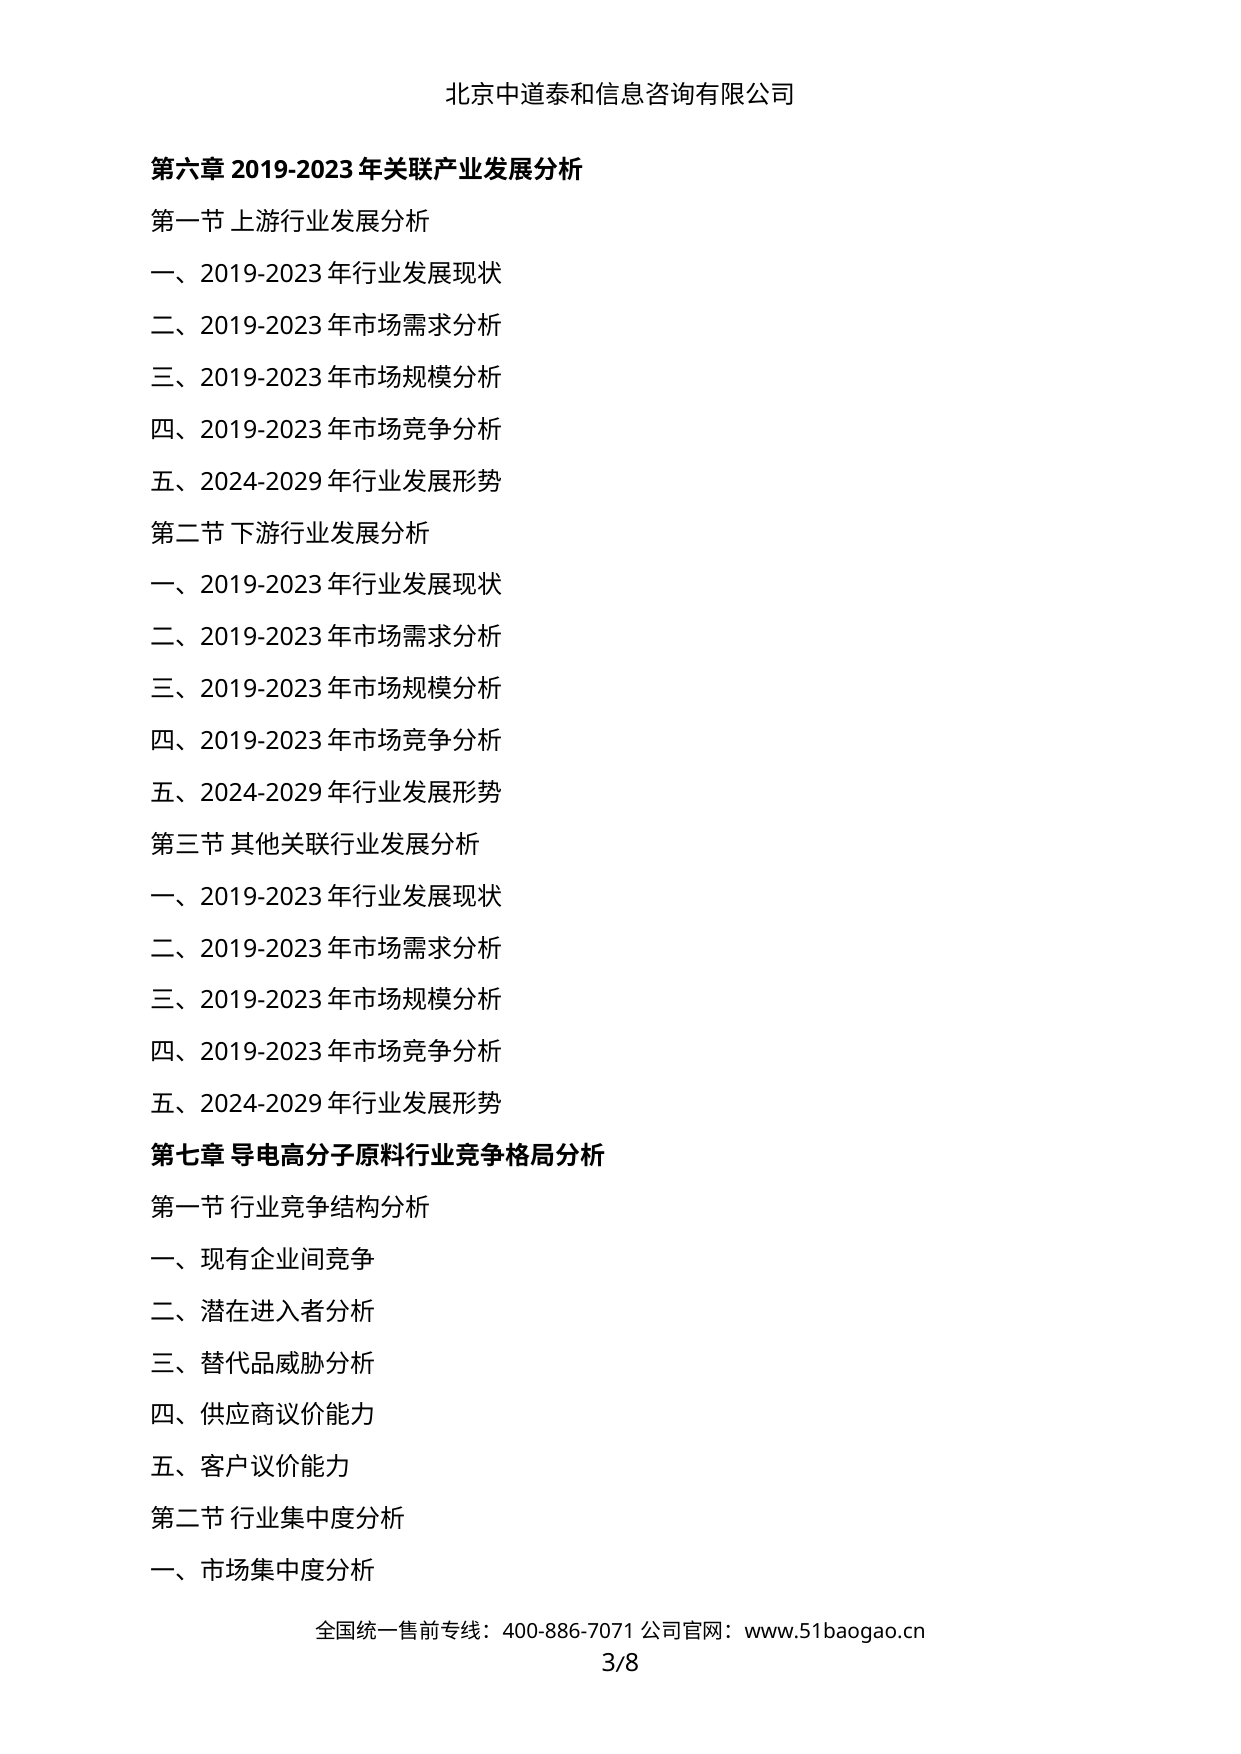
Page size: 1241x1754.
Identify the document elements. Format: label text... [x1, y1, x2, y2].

text 四、2019-2023年市场竞争分析 [150, 409, 1090, 446]
text 一、2019-2023年行业发展现状 [150, 254, 1090, 290]
text 一、市场集中度分析 [150, 1551, 1090, 1587]
text 第二节 下游行业发展分析 [150, 513, 1090, 549]
text 第二节 行业集中度分析 [150, 1499, 1090, 1535]
text 第七章 导电高分子原料行业竞争格局分析 [150, 1136, 1090, 1172]
text 二、潜在进入者分析 [150, 1291, 1090, 1327]
text 三、2019-2023年市场规模分析 [150, 357, 1090, 394]
text 一、2019-2023年行业发展现状 [150, 876, 1090, 912]
text 四、2019-2023年市场竞争分析 [150, 1032, 1090, 1068]
text 五、2024-2029年行业发展形势 [150, 461, 1090, 497]
text 第一节 行业竞争结构分析 [150, 1187, 1090, 1224]
text 一、现有企业间竞争 [150, 1239, 1090, 1276]
text 五、2024-2029年行业发展形势 [150, 772, 1090, 809]
text 一、2019-2023年行业发展现状 [150, 565, 1090, 601]
text 二、2019-2023年市场需求分析 [150, 617, 1090, 653]
text 三、2019-2023年市场规模分析 [150, 669, 1090, 705]
text 第一节 上游行业发展分析 [150, 202, 1090, 238]
text 五、客户议价能力 [150, 1447, 1090, 1483]
text 三、替代品威胁分析 [150, 1343, 1090, 1379]
text 四、供应商议价能力 [150, 1395, 1090, 1431]
text 第三节 其他关联行业发展分析 [150, 824, 1090, 861]
text 二、2019-2023年市场需求分析 [150, 928, 1090, 964]
text 第六章 2019-2023年关联产业发展分析 [150, 150, 1090, 186]
text 三、2019-2023年市场规模分析 [150, 980, 1090, 1016]
text 五、2024-2029年行业发展形势 [150, 1084, 1090, 1120]
text 二、2019-2023年市场需求分析 [150, 306, 1090, 342]
text 四、2019-2023年市场竞争分析 [150, 721, 1090, 757]
